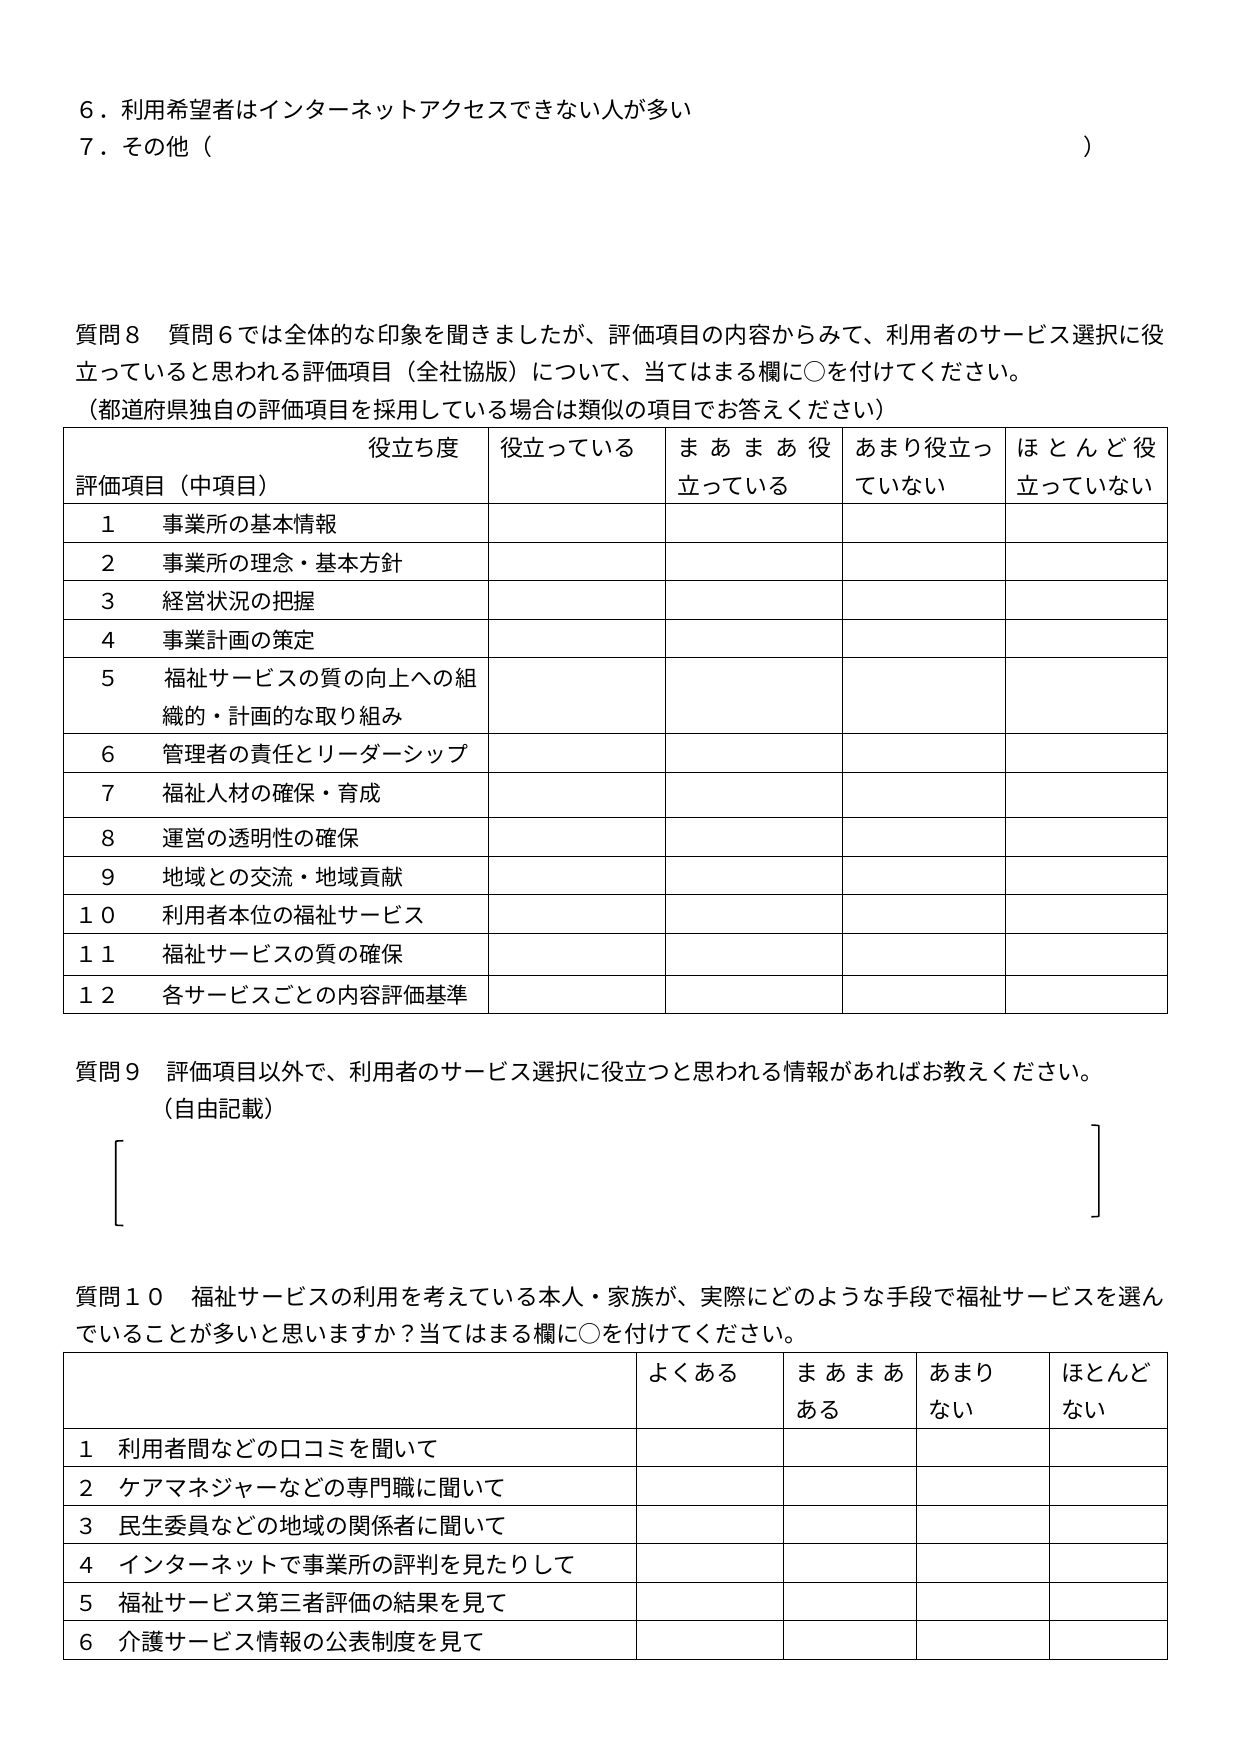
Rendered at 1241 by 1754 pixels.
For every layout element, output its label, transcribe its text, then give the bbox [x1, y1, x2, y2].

table_cell [1050, 1621, 1167, 1659]
table_cell [1006, 543, 1167, 580]
table_cell [784, 1467, 916, 1505]
table_cell ６ 管理者の責任とリーダーシップ [64, 734, 488, 772]
table_cell [843, 895, 1005, 933]
table_cell ２ ケアマネジャーなどの専門職に聞いて [64, 1467, 636, 1505]
table_cell [1006, 818, 1167, 856]
table_cell [637, 1544, 783, 1582]
table_cell [917, 1467, 1049, 1505]
table_cell [1006, 976, 1167, 1013]
table_cell ３ 経営状況の把握 [64, 581, 488, 619]
table_cell [489, 543, 665, 580]
table_cell [1006, 658, 1167, 733]
table_cell [784, 1544, 916, 1582]
text （都道府県独自の評価項目を採用している場合は類似の項目でお答えください） [75, 389, 1165, 427]
table_cell [843, 976, 1005, 1013]
table_header まあまあある [784, 1353, 916, 1428]
table_cell [637, 1583, 783, 1620]
table_cell [843, 504, 1005, 542]
table_header ほとんど役立っていない [1006, 428, 1167, 503]
table_cell １ 利用者間などの口コミを聞いて [64, 1429, 636, 1466]
table_cell [489, 504, 665, 542]
table_cell [843, 734, 1005, 772]
table_header あまり ない [917, 1353, 1049, 1428]
table_cell [489, 895, 665, 933]
table_cell [489, 976, 665, 1013]
table_cell [666, 620, 842, 657]
table_cell [666, 934, 842, 974]
table_cell [1006, 504, 1167, 542]
table_cell ４ 事業計画の策定 [64, 620, 488, 657]
table_cell [1050, 1429, 1167, 1466]
table_cell [1050, 1467, 1167, 1505]
text 質問９ 評価項目以外で、利用者のサービス選択に役立つと思われる情報があればお教えください。 [75, 1052, 1165, 1089]
table_cell [489, 734, 665, 772]
table_header 役立ち度 評価項目（中項目） [64, 428, 488, 503]
table_cell ８ 運営の透明性の確保 [64, 818, 488, 856]
table_cell [843, 581, 1005, 619]
table_cell [489, 818, 665, 856]
table_cell [489, 857, 665, 894]
table_cell [637, 1429, 783, 1466]
table_cell [666, 976, 842, 1013]
table_cell [1006, 734, 1167, 772]
table_cell [843, 658, 1005, 733]
table_cell [917, 1544, 1049, 1582]
table_cell [666, 658, 842, 733]
table_cell １０ 利用者本位の福祉サービス [64, 895, 488, 933]
table_cell [666, 895, 842, 933]
table_cell [917, 1621, 1049, 1659]
table_cell [1006, 620, 1167, 657]
text ７．その他（ ） [75, 127, 1165, 164]
table_cell [917, 1429, 1049, 1466]
table_cell [666, 543, 842, 580]
table_cell [489, 658, 665, 733]
table_cell [843, 934, 1005, 974]
table_cell [784, 1621, 916, 1659]
table_cell [1006, 773, 1167, 817]
table_cell ５ 福祉サービス第三者評価の結果を見て [64, 1583, 636, 1620]
table_cell [917, 1506, 1049, 1543]
table_cell [843, 773, 1005, 817]
table_cell [637, 1506, 783, 1543]
table_cell [1050, 1544, 1167, 1582]
table_cell １２ 各サービスごとの内容評価基準 [64, 976, 488, 1013]
text 質問１０ 福祉サービスの利用を考えている本人・家族が、実際にどのような手段で福祉サービスを選んでいることが多いと思いますか？当てはまる欄に○を付けてください。 [75, 1277, 1165, 1352]
table_cell ４ インターネットで事業所の評判を見たりして [64, 1544, 636, 1582]
table_header あまり役立っていない [843, 428, 1005, 503]
text （自由記載） [75, 1089, 1165, 1127]
table_header よくある [637, 1353, 783, 1428]
table_cell ５ 福祉サービスの質の向上への組織的・計画的な取り組み [64, 658, 488, 733]
table_cell ９ 地域との交流・地域貢献 [64, 857, 488, 894]
table_cell [784, 1506, 916, 1543]
table_cell [666, 857, 842, 894]
table_cell ２ 事業所の理念・基本方針 [64, 543, 488, 580]
table_cell [784, 1583, 916, 1620]
table_header 役立っている [489, 428, 665, 503]
table_cell [666, 504, 842, 542]
table_cell [917, 1583, 1049, 1620]
table_cell [666, 581, 842, 619]
text ６．利用希望者はインターネットアクセスできない人が多い [75, 89, 1165, 127]
table_cell [666, 773, 842, 817]
table_cell １ 事業所の基本情報 [64, 504, 488, 542]
table_cell ７ 福祉人材の確保・育成 [64, 773, 488, 817]
table_cell [1006, 895, 1167, 933]
table_cell [843, 857, 1005, 894]
table_cell ３ 民生委員などの地域の関係者に聞いて [64, 1506, 636, 1543]
table_cell [489, 934, 665, 974]
table_header まあまあ役立っている [666, 428, 842, 503]
table_cell [637, 1621, 783, 1659]
table_cell [489, 581, 665, 619]
table_cell [843, 818, 1005, 856]
table_cell ６ 介護サービス情報の公表制度を見て [64, 1621, 636, 1659]
table_header ほとんど ない [1050, 1353, 1167, 1428]
table_cell [666, 818, 842, 856]
table_cell [489, 620, 665, 657]
table_cell [843, 543, 1005, 580]
table_cell [1006, 581, 1167, 619]
table_cell [784, 1429, 916, 1466]
table_cell [1006, 857, 1167, 894]
table_cell [1050, 1583, 1167, 1620]
table_cell [1050, 1506, 1167, 1543]
table_cell [843, 620, 1005, 657]
table_cell １１ 福祉サービスの質の確保 [64, 934, 488, 974]
table_cell [666, 734, 842, 772]
table_header [64, 1353, 636, 1428]
text 質問８ 質問６では全体的な印象を聞きましたが、評価項目の内容からみて、利用者のサービス選択に役立っていると思われる評価項目（全社協版）について、当てはまる欄に○を付けてください。 [75, 314, 1165, 389]
table_cell [1006, 934, 1167, 974]
table_cell [637, 1467, 783, 1505]
table_cell [489, 773, 665, 817]
